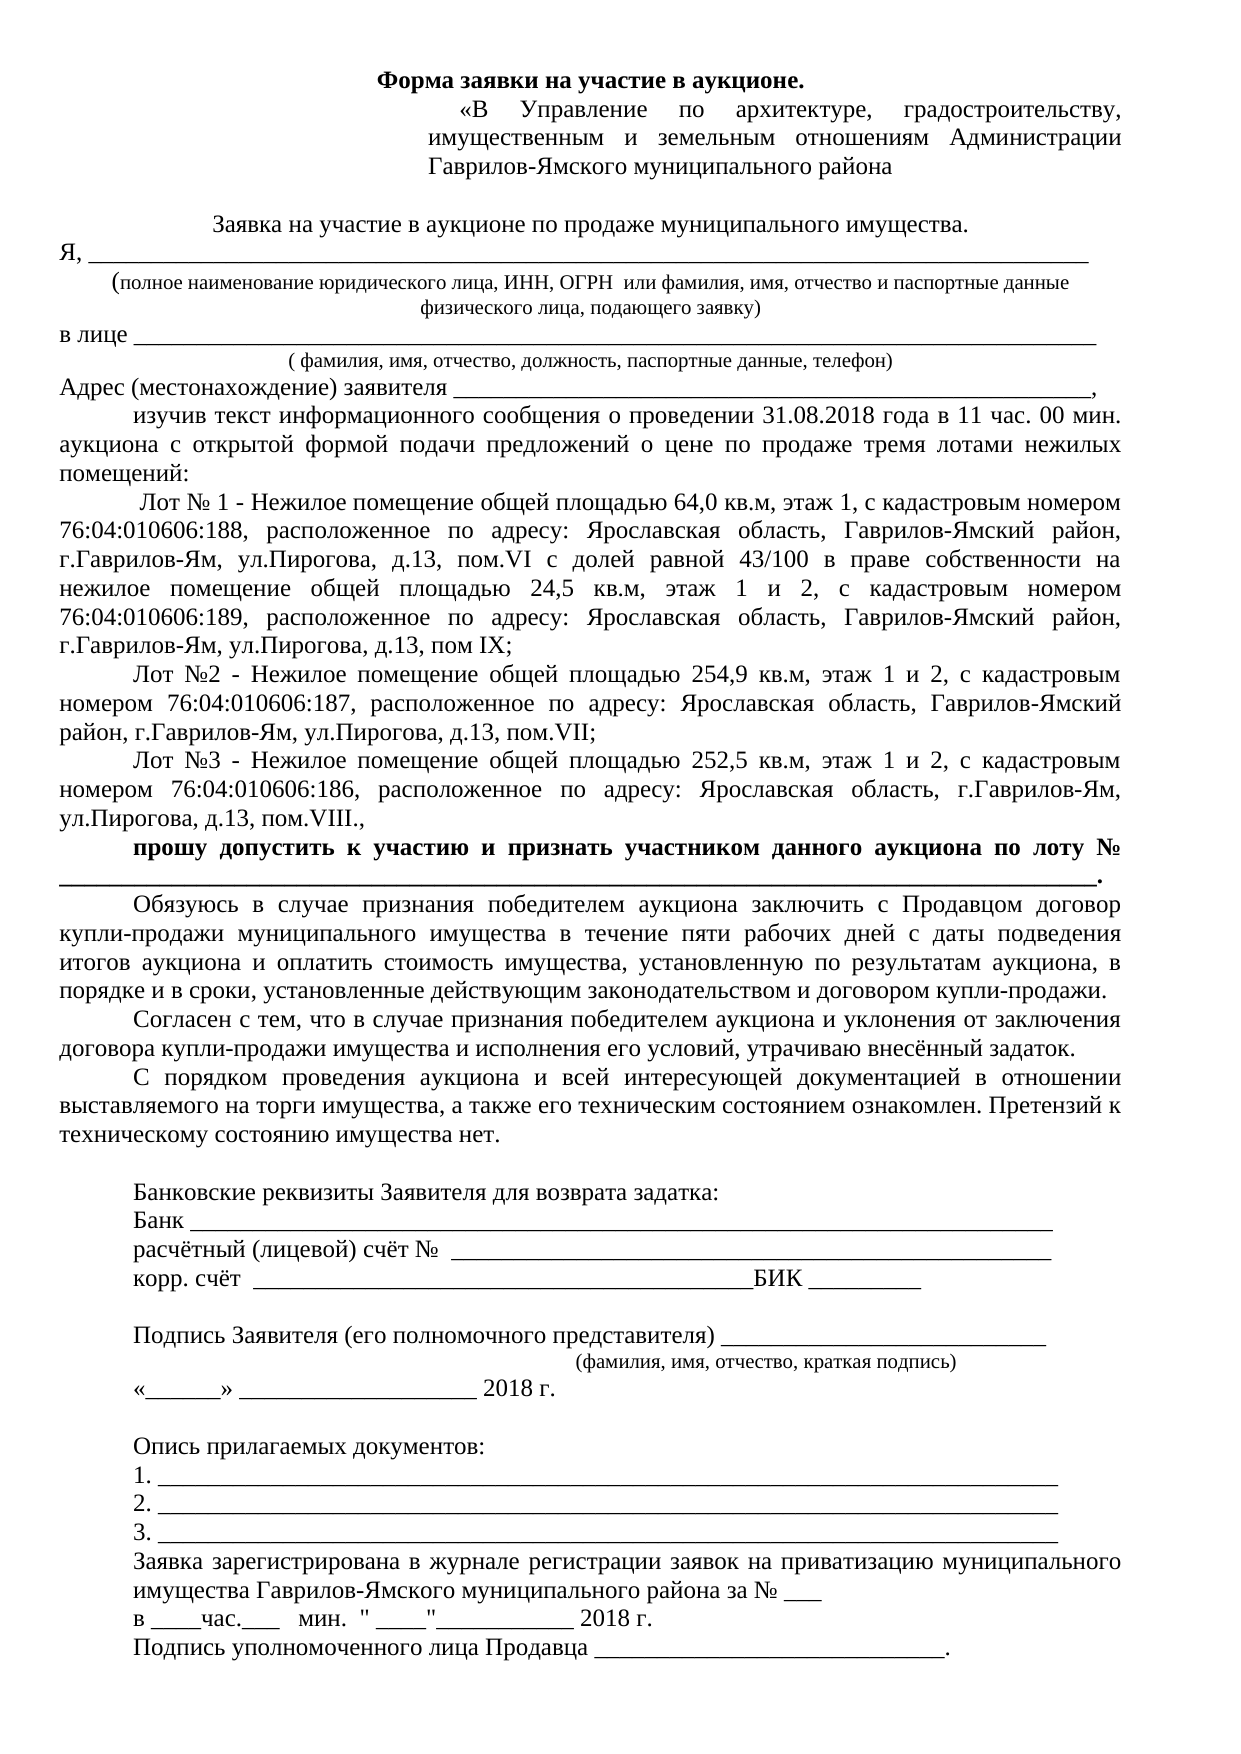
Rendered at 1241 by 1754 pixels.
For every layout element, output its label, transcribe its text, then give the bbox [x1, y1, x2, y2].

text Согласен с тем, что в случае признания победителем аукциона и уклонения от заключения договора купли-продажи имущества и исполнения его условий, утрачиваю внесённый задаток. [59, 1004, 1122, 1062]
text Подпись Заявителя (его полномочного представителя) __________________________ [59, 1321, 1122, 1349]
text «В Управление по архитектуре, градостроительству, имущественным и земельным отношениям Администрации Гаврилов-Ямского муниципального района [428, 94, 1122, 180]
text прошу допустить к участию и признать участником данного аукциона по лоту № ___________________________________________________________________________________. [59, 832, 1122, 889]
text 3. ________________________________________________________________________ [59, 1517, 1122, 1546]
text Форма заявки на участие в аукционе. [59, 65, 1122, 94]
text Банк _____________________________________________________________________ [59, 1206, 1122, 1234]
text Подпись уполномоченного лица Продавца ____________________________. [59, 1632, 1122, 1661]
text корр. счёт ________________________________________БИК _________ [59, 1263, 1122, 1292]
text Лот № 1 - Нежилое помещение общей площадью 64,0 кв.м, этаж 1, с кадастровым номером 76:04:010606:188, расположенное по адресу: Ярославская область, Гаврилов-Ямский район, г.Гаврилов-Ям, ул.Пирогова, д.13, пом.VI с долей равной 43/100 в праве собственности на нежилое помещение общей площадью 24,5 кв.м, этаж 1 и 2, с кадастровым номером 76:04:010606:189, расположенное по адресу: Ярославская область, Гаврилов-Ямский район, г.Гаврилов-Ям, ул.Пирогова, д.13, пом IХ; [59, 487, 1122, 659]
text 1. ________________________________________________________________________ [59, 1460, 1122, 1488]
text 2. ________________________________________________________________________ [59, 1488, 1122, 1517]
text «______» ___________________ 2018 г. [59, 1373, 1122, 1402]
text расчётный (лицевой) счёт № ________________________________________________ [59, 1234, 1122, 1263]
text Банковские реквизиты Заявителя для возврата задатка: [59, 1177, 1122, 1206]
text Заявка зарегистрирована в журнале регистрации заявок на приватизацию муниципального имущества Гаврилов-Ямского муниципального района за № ___ [133, 1546, 1122, 1603]
text (полное наименование юридического лица, ИНН, ОГРН или фамилия, имя, отчество и паспортные данные физического лица, подающего заявку) [59, 266, 1122, 319]
text Обязуюсь в случае признания победителем аукциона заключить с Продавцом договор купли-продажи муниципального имущества в течение пяти рабочих дней с даты подведения итогов аукциона и оплатить стоимость имущества, установленную по результатам аукциона, в порядке и в сроки, установленные действующим законодательством и договором купли-продажи. [59, 889, 1122, 1004]
text в ____час.___ мин. " ____"___________ 2018 г. [133, 1603, 1122, 1632]
text ( фамилия, имя, отчество, должность, паспортные данные, телефон) [59, 348, 1122, 372]
text изучив текст информационного сообщения о проведении 31.08.2018 года в 11 час. 00 мин. аукциона с открытой формой подачи предложений о цене по продаже тремя лотами нежилых помещений: [59, 401, 1122, 487]
text в лице _____________________________________________________________________________ [59, 319, 1122, 348]
text С порядком проведения аукциона и всей интересующей документацией в отношении выставляемого на торги имущества, а также его техническим состоянием ознакомлен. Претензий к техническому состоянию имущества нет. [59, 1062, 1122, 1148]
text Опись прилагаемых документов: [59, 1431, 1122, 1460]
text Заявка на участие в аукционе по продаже муниципального имущества. [59, 209, 1122, 237]
text Я, ________________________________________________________________________________ [59, 237, 1122, 266]
text Адрес (местонахождение) заявителя ___________________________________________________, [59, 372, 1122, 401]
text (фамилия, имя, отчество, краткая подпись) [502, 1349, 1122, 1373]
text Лот №2 - Нежилое помещение общей площадью 254,9 кв.м, этаж 1 и 2, с кадастровым номером 76:04:010606:187, расположенное по адресу: Ярославская область, Гаврилов-Ямский район, г.Гаврилов-Ям, ул.Пирогова, д.13, пом.VII; [59, 659, 1122, 746]
text Лот №3 - Нежилое помещение общей площадью 252,5 кв.м, этаж 1 и 2, с кадастровым номером 76:04:010606:186, расположенное по адресу: Ярославская область, г.Гаврилов-Ям, ул.Пирогова, д.13, пом.VIII., [59, 746, 1122, 832]
